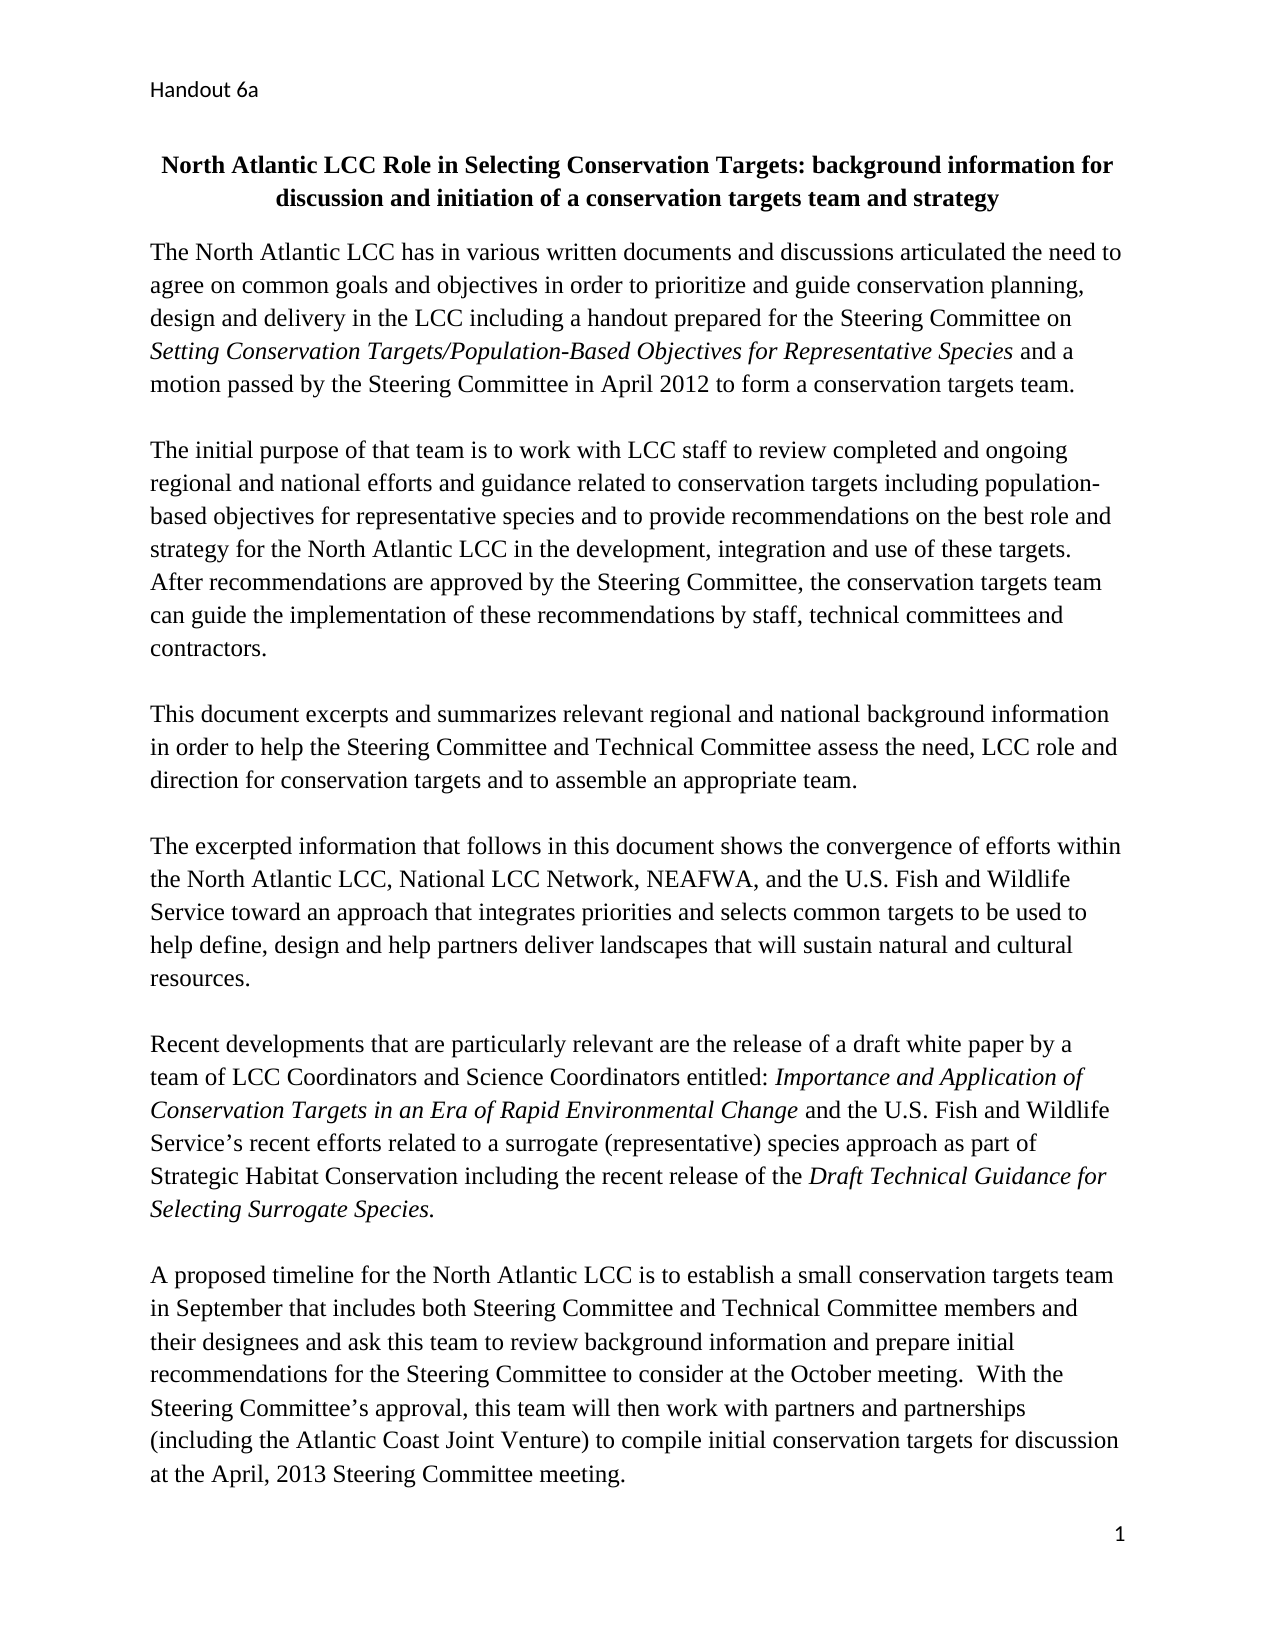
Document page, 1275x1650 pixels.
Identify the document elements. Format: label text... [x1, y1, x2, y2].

text North Atlantic LCC Role in Selecting Conservation Targets: background information for discussion and initiation of a conservation targets team and strategy [150, 150, 1125, 212]
text The excerpted information that follows in this document shows the convergence of efforts within the North Atlantic LCC, National LCC Network, NEAFWA, and the U.S. Fish and Wildlife Service toward an approach that integrates priorities and selects common targets to be used to help define, design and help partners deliver landscapes that will sustain natural and cultural resources. [150, 831, 1125, 992]
text Recent developments that are particularly relevant are the release of a draft white paper by a team of LCC Coordinators and Science Coordinators entitled: Importance and Application of Conservation Targets in an Era of Rapid Environmental Change and the U.S. Fish and Wildlife Service’s recent efforts related to a surrogate (representative) species approach as part of Strategic Habitat Conservation including the recent release of the Draft Technical Guidance for Selecting Surrogate Species. [150, 1029, 1125, 1223]
text A proposed timeline for the North Atlantic LCC is to establish a small conservation targets team in September that includes both Steering Committee and Technical Committee members and their designees and ask this team to review background information and prepare initial recommendations for the Steering Committee to consider at the October meeting. With the Steering Committee’s approval, this team will then work with partners and partnerships (including the Atlantic Coast Joint Venture) to compile initial conservation targets for discussion at the April, 2013 Steering Committee meeting. [150, 1261, 1125, 1487]
text The initial purpose of that team is to work with LCC staff to review completed and ongoing regional and national efforts and guidance related to conservation targets including population-based objectives for representative species and to provide recommendations on the best role and strategy for the North Atlantic LCC in the development, integration and use of these targets. After recommendations are approved by the Steering Committee, the conservation targets team can guide the implementation of these recommendations by staff, technical committees and contractors. [150, 435, 1125, 662]
text The North Atlantic LCC has in various written documents and discussions articulated the need to agree on common goals and objectives in order to prioritize and guide conservation planning, design and delivery in the LCC including a handout prepared for the Steering Committee on Setting Conservation Targets/Population-Based Objectives for Representative Species and a motion passed by the Steering Committee in April 2012 to form a conservation targets team. [150, 237, 1125, 398]
text This document excerpts and summarizes relevant regional and national background information in order to help the Steering Committee and Technical Committee assess the need, LCC role and direction for conservation targets and to assemble an appropriate team. [150, 699, 1125, 794]
